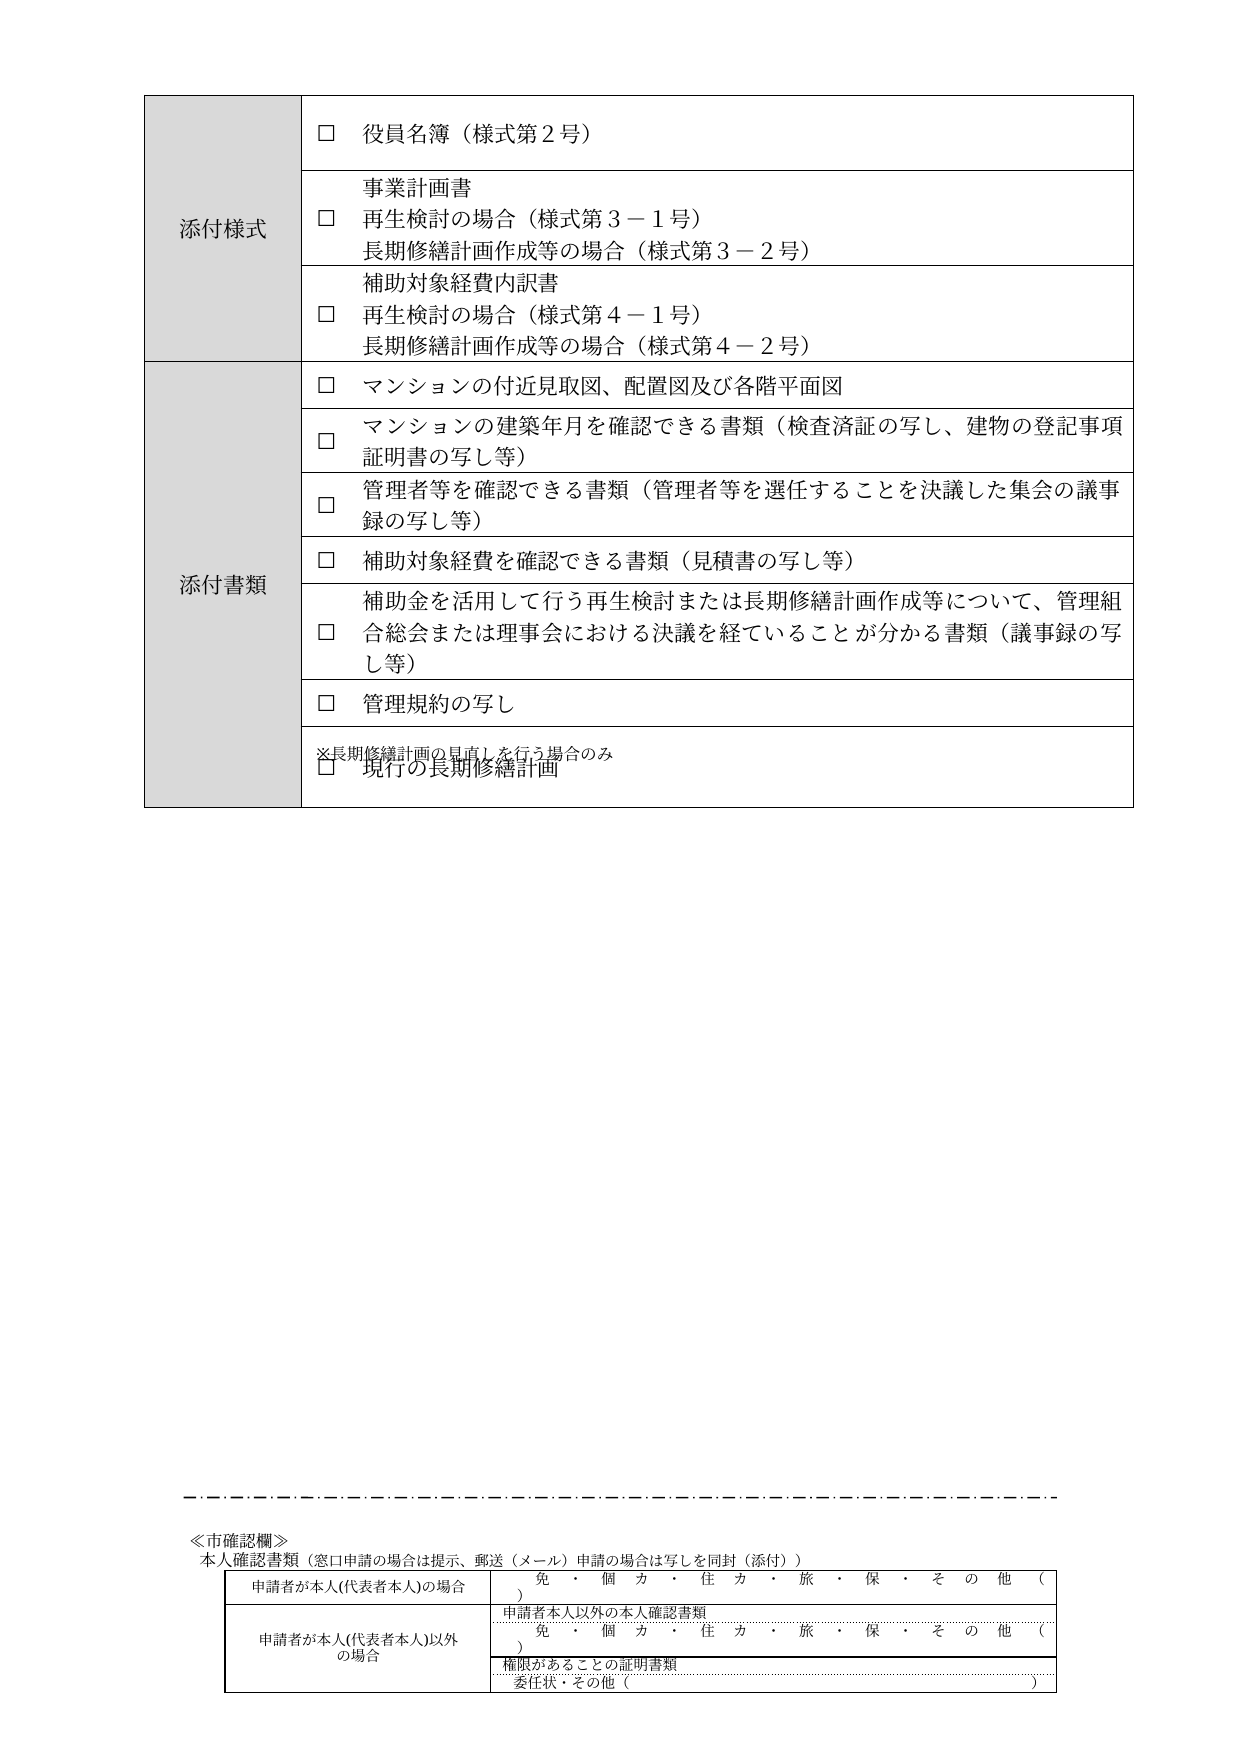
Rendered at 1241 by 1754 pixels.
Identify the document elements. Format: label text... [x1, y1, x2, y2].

table_cell 添付書類 [145, 362, 301, 807]
table_cell [302, 727, 351, 807]
table_cell [302, 409, 351, 472]
table_cell [302, 362, 351, 408]
table_header [302, 96, 351, 170]
table_header 添付様式 [145, 96, 301, 361]
table_cell 補助対象経費内訳書 再生検討の場合（様式第４－１号） 長期修繕計画作成等の場合（様式第４－２号） [351, 266, 1133, 361]
table_cell 事業計画書 再生検討の場合（様式第３－１号） 長期修繕計画作成等の場合（様式第３－２号） [351, 171, 1133, 265]
table_cell マンションの付近見取図、配置図及び各階平面図 [351, 362, 1133, 408]
table_cell [302, 473, 351, 536]
table_cell [302, 680, 351, 726]
table_cell [302, 171, 351, 265]
table_cell 現行の長期修繕計画 [351, 727, 1133, 807]
table_cell 補助対象経費を確認できる書類（見積書の写し等） [351, 537, 1133, 583]
table_cell [302, 584, 351, 679]
table_cell [302, 537, 351, 583]
table_cell 管理規約の写し [351, 680, 1133, 726]
table_header 役員名簿（様式第２号） [351, 96, 1133, 170]
table_cell [302, 266, 351, 361]
table_cell 管理者等を確認できる書類（管理者等を選任することを決議した集会の議事録の写し等） [351, 473, 1133, 536]
table_cell 補助金を活用して行う再生検討または長期修繕計画作成等について、管理組合総会または理事会における決議を経ていることが分かる書類（議事録の写し等） [351, 584, 1133, 679]
table_cell マンションの建築年月を確認できる書類（検査済証の写し、建物の登記事項証明書の写し等） [351, 409, 1133, 472]
